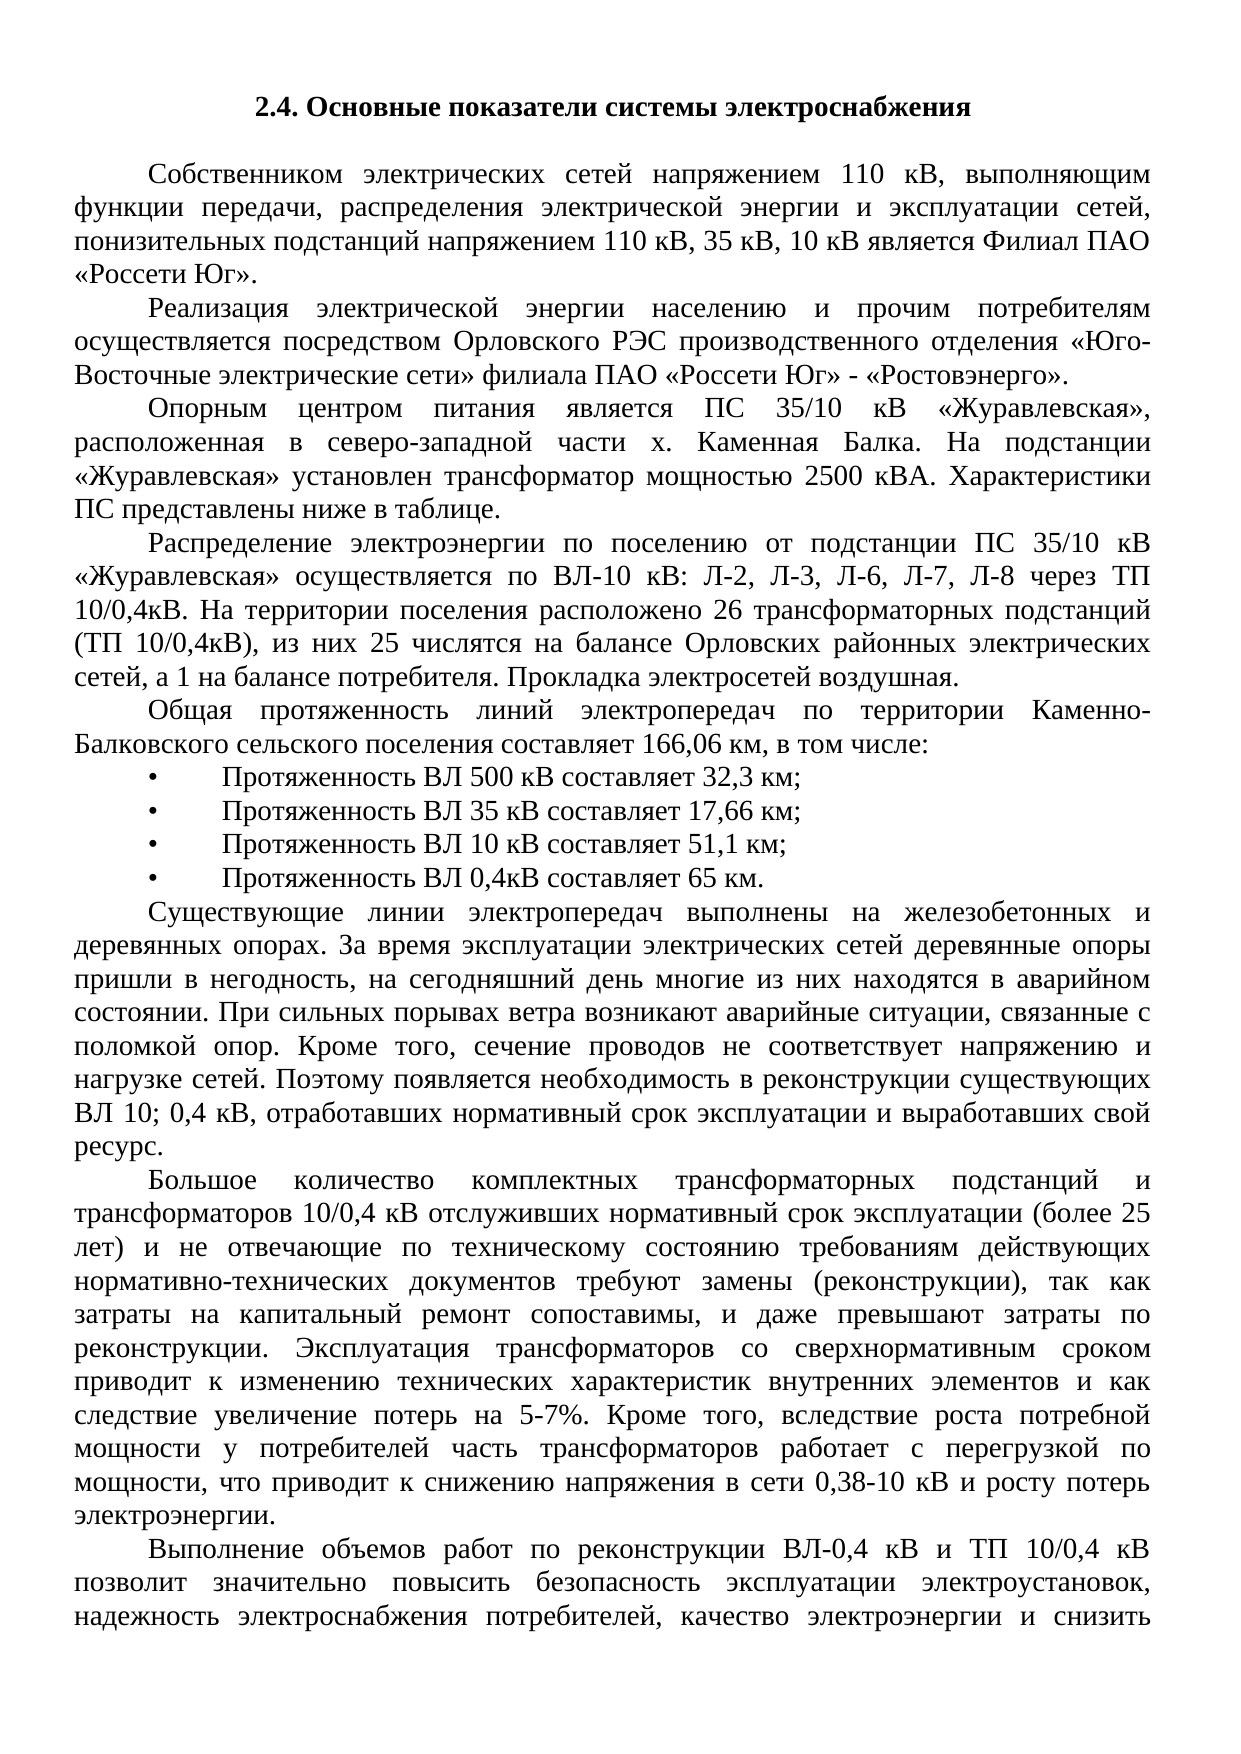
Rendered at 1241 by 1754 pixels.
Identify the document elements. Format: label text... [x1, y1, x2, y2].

text • Протяженность ВЛ 0,4кВ составляет 65 км. [74, 860, 1152, 894]
text Собственником электрических сетей напряжением 110 кВ, выполняющим функции передачи, распределения электрической энергии и эксплуатации сетей, понизительных подстанций напряжением 110 кВ, 35 кВ, 10 кВ является Филиал ПАО «Россети Юг». [74, 156, 1152, 290]
text Распределение электроэнергии по поселению от подстанции ПС 35/10 кВ «Журавлевская» осуществляется по ВЛ-10 кВ: Л-2, Л-3, Л-6, Л-7, Л-8 через ТП 10/0,4кВ. На территории поселения расположено 26 трансформаторных подстанций (ТП 10/0,4кВ), из них 25 числятся на балансе Орловских районных электрических сетей, а 1 на балансе потребителя. Прокладка электросетей воздушная. [74, 525, 1152, 692]
text Существующие линии электропередач выполнены на железобетонных и деревянных опорах. За время эксплуатации электрических сетей деревянные опоры пришли в негодность, на сегодняшний день многие из них находятся в аварийном состоянии. При сильных порывах ветра возникают аварийные ситуации, связанные с поломкой опор. Кроме того, сечение проводов не соответствует напряжению и нагрузке сетей. Поэтому появляется необходимость в реконструкции существующих ВЛ 10; 0,4 кВ, отработавших нормативный срок эксплуатации и выработавших свой ресурс. [74, 894, 1152, 1162]
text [74, 1531, 1152, 1632]
text Реализация электрической энергии населению и прочим потребителям осуществляется посредством Орловского РЭС производственного отделения «Юго-Восточные электрические сети» филиала ПАО «Россети Юг» - «Ростовэнерго». [74, 290, 1152, 391]
text Опорным центром питания является ПС 35/10 кВ «Журавлевская», расположенная в северо-западной части х. Каменная Балка. На подстанции «Журавлевская» установлен трансформатор мощностью 2500 кВА. Характеристики ПС представлены ниже в таблице. [74, 391, 1152, 525]
text Большое количество комплектных трансформаторных подстанций и трансформаторов 10/0,4 кВ отслуживших нормативный срок эксплуатации (более 25 лет) и не отвечающие по техническому состоянию требованиям действующих нормативно-технических документов требуют замены (реконструкции), так как затраты на капитальный ремонт сопоставимы, и даже превышают затраты по реконструкции. Эксплуатация трансформаторов со сверхнормативным сроком приводит к изменению технических характеристик внутренних элементов и как следствие увеличение потерь на 5-7%. Кроме того, вследствие роста потребной мощности у потребителей часть трансформаторов работает с перегрузкой по мощности, что приводит к снижению напряжения в сети 0,38-10 кВ и росту потерь электроэнергии. [74, 1162, 1152, 1531]
text Общая протяженность линий электропередач по территории Каменно-Балковского сельского поселения составляет 166,06 км, в том числе: [74, 692, 1152, 759]
text • Протяженность ВЛ 500 кВ составляет 32,3 км; [74, 759, 1152, 793]
text 2.4. Основные показатели системы электроснабжения [74, 89, 1152, 122]
text • Протяженность ВЛ 10 кВ составляет 51,1 км; [74, 827, 1152, 860]
text • Протяженность ВЛ 35 кВ составляет 17,66 км; [74, 793, 1152, 827]
